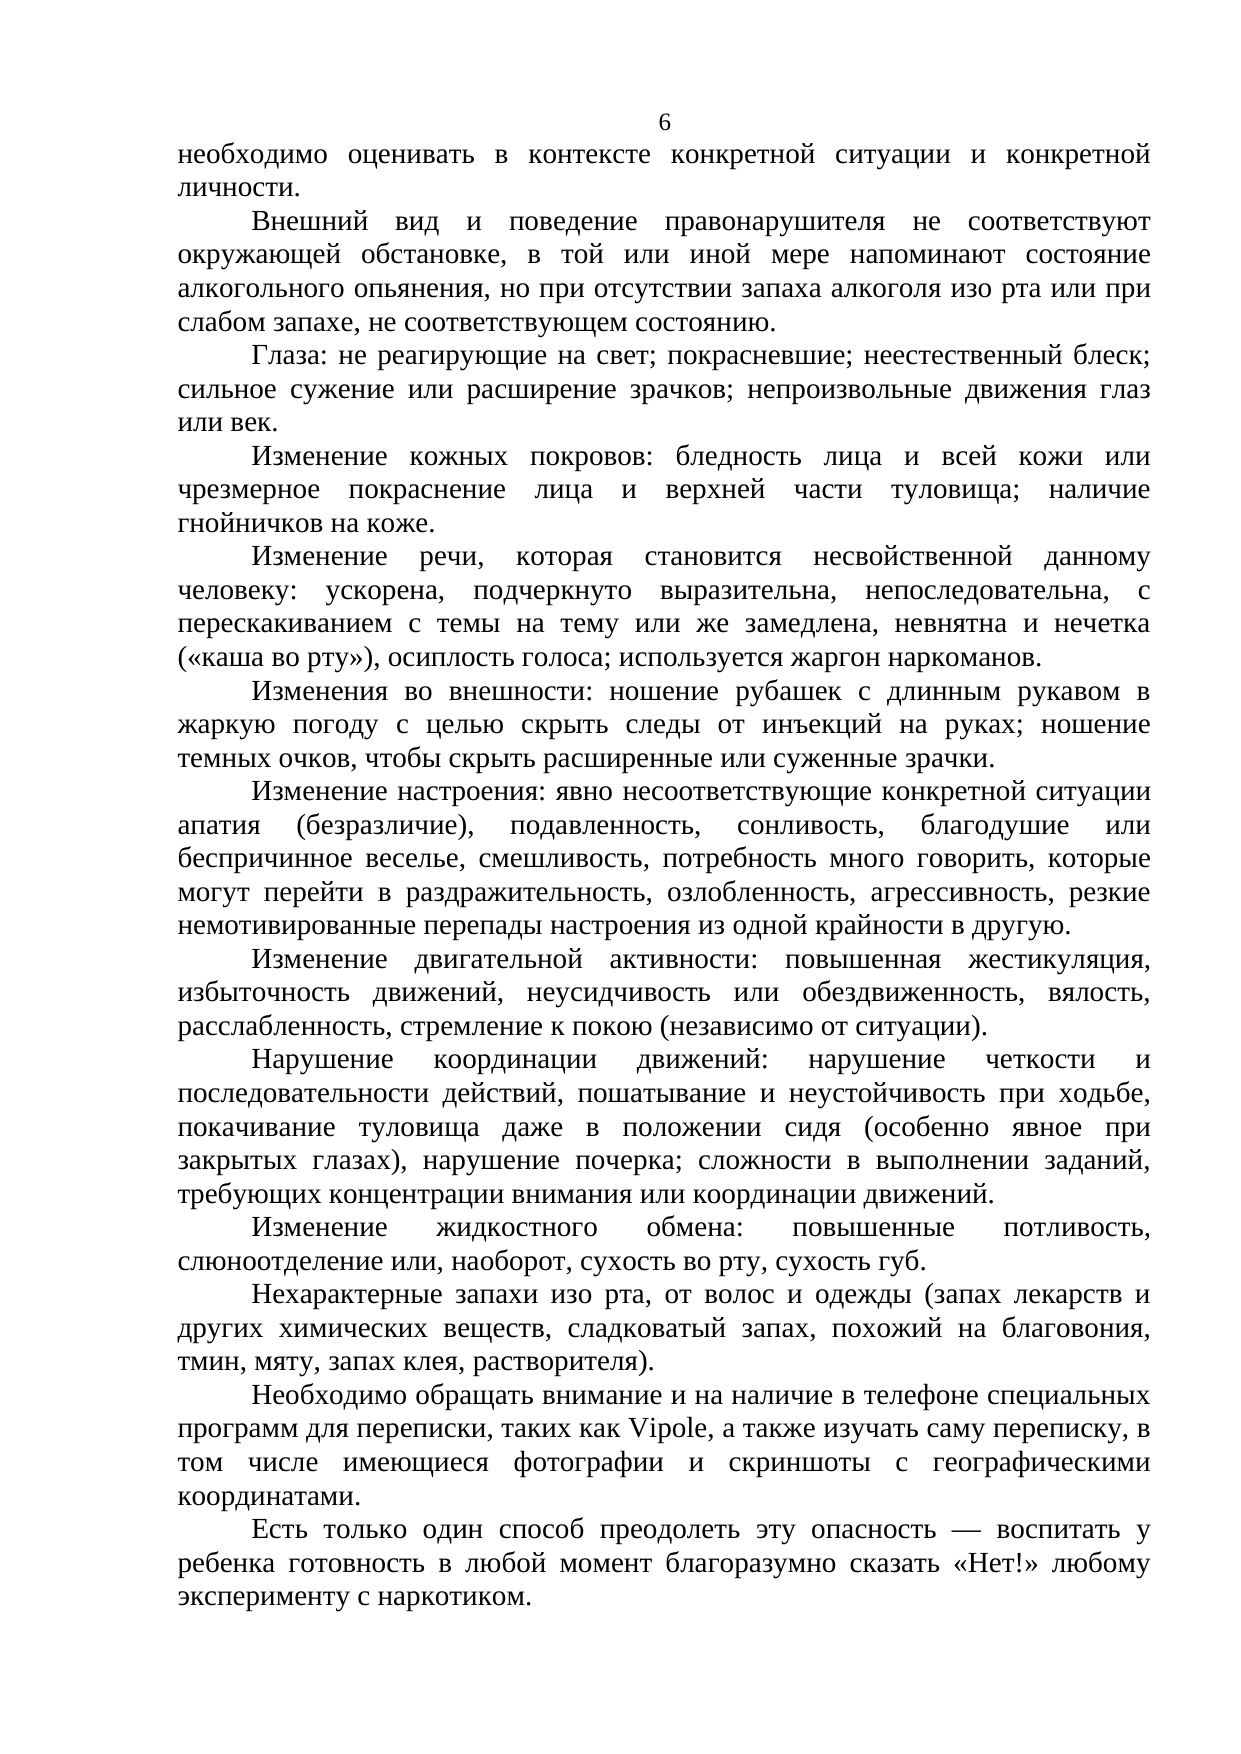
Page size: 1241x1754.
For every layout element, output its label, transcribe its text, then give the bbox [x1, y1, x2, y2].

text Изменение кожных покровов: бледность лица и всей кожи или чрезмерное покраснение лица и верхней части туловища; наличие гнойничков на коже. [177, 438, 1152, 538]
text Нарушение координации движений: нарушение четкости и последовательности действий, пошатывание и неустойчивость при ходьбе, покачивание туловища даже в положении сидя (особенно явное при закрытых глазах), нарушение почерка; сложности в выполнении заданий, требующих концентрации внимания или координации движений. [177, 1042, 1152, 1209]
text Изменение жидкостного обмена: повышенные потливость, слюноотделение или, наоборот, сухость во рту, сухость губ. [177, 1209, 1152, 1276]
text Изменение двигательной активности: повышенная жестикуляция, избыточность движений, неусидчивость или обездвиженность, вялость, расслабленность, стремление к покою (независимо от ситуации). [177, 941, 1152, 1042]
text Глаза: не реагирующие на свет; покрасневшие; неестественный блеск; сильное сужение или расширение зрачков; непроизвольные движения глаз или век. [177, 337, 1152, 438]
text Изменение настроения: явно несоответствующие конкретной ситуации апатия (безразличие), подавленность, сонливость, благодушие или беспричинное веселье, смешливость, потребность много говорить, которые могут перейти в раздражительность, озлобленность, агрессивность, резкие немотивированные перепады настроения из одной крайности в другую. [177, 773, 1152, 941]
text Нехарактерные запахи изо рта, от волос и одежды (запах лекарств и других химических веществ, сладковатый запах, похожий на благовония, тмин, мяту, запах клея, растворителя). [177, 1276, 1152, 1377]
text Есть только один способ преодолеть эту опасность — воспитать у ребенка готовность в любой момент благоразумно сказать «Нет!» любому эксперименту с наркотиком. [177, 1511, 1152, 1612]
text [177, 136, 1152, 203]
text Внешний вид и поведение правонарушителя не соответствуют окружающей обстановке, в той или иной мере напоминают состояние алкогольного опьянения, но при отсутствии запаха алкоголя изо рта или при слабом запахе, не соответствующем состоянию. [177, 203, 1152, 337]
text Изменения во внешности: ношение рубашек с длинным рукавом в жаркую погоду с целью скрыть следы от инъекций на руках; ношение темных очков, чтобы скрыть расширенные или суженные зрачки. [177, 673, 1152, 773]
text Изменение речи, которая становится несвойственной данному человеку: ускорена, подчеркнуто выразительна, непоследовательна, с перескакиванием с темы на тему или же замедлена, невнятна и нечетка («каша во рту»), осиплость голоса; используется жаргон наркоманов. [177, 538, 1152, 673]
text Необходимо обращать внимание и на наличие в телефоне специальных программ для переписки, таких как Vipole, а также изучать саму переписку, в том числе имеющиеся фотографии и скриншоты с географическими координатами. [177, 1377, 1152, 1511]
